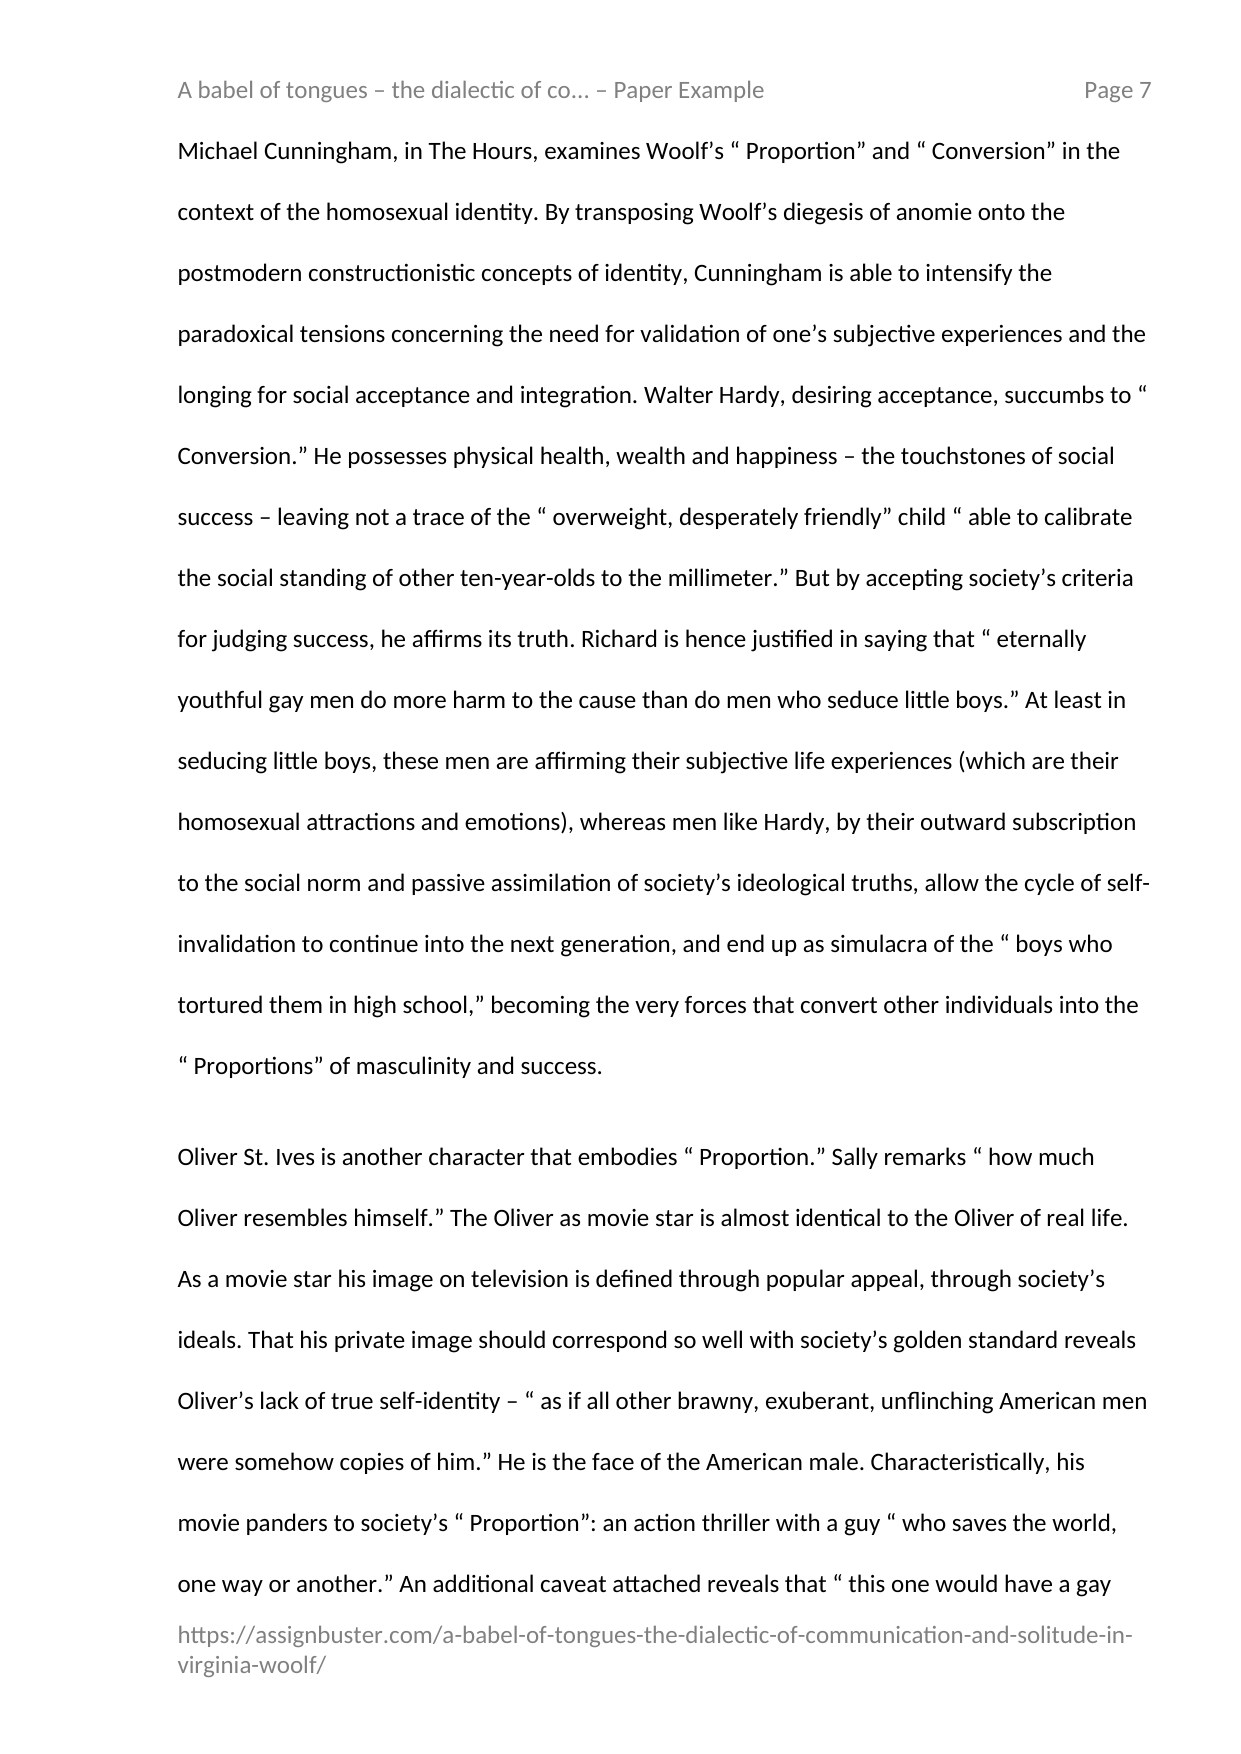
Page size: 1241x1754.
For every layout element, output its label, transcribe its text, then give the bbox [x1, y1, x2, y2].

text Michael Cunningham, in The Hours, examines Woolf’s “ Proportion” and “ Conversion” in the context of the homosexual identity. By transposing Woolf’s diegesis of anomie onto the postmodern constructionistic concepts of identity, Cunningham is able to intensify the paradoxical tensions concerning the need for validation of one’s subjective experiences and the longing for social acceptance and integration. Walter Hardy, desiring acceptance, succumbs to “ Conversion.” He possesses physical health, wealth and happiness – the touchstones of social success – leaving not a trace of the “ overweight, desperately friendly” child “ able to calibrate the social standing of other ten-year-olds to the millimeter.” But by accepting society’s criteria for judging success, he affirms its truth. Richard is hence justified in saying that “ eternally youthful gay men do more harm to the cause than do men who seduce little boys.” At least in seducing little boys, these men are affirming their subjective life experiences (which are their homosexual attractions and emotions), whereas men like Hardy, by their outward subscription to the social norm and passive assimilation of society’s ideological truths, allow the cycle of self-invalidation to continue into the next generation, and end up as simulacra of the “ boys who tortured them in high school,” becoming the very forces that convert other individuals into the “ Proportions” of masculinity and success. [177, 135, 1152, 1081]
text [177, 1141, 1152, 1599]
